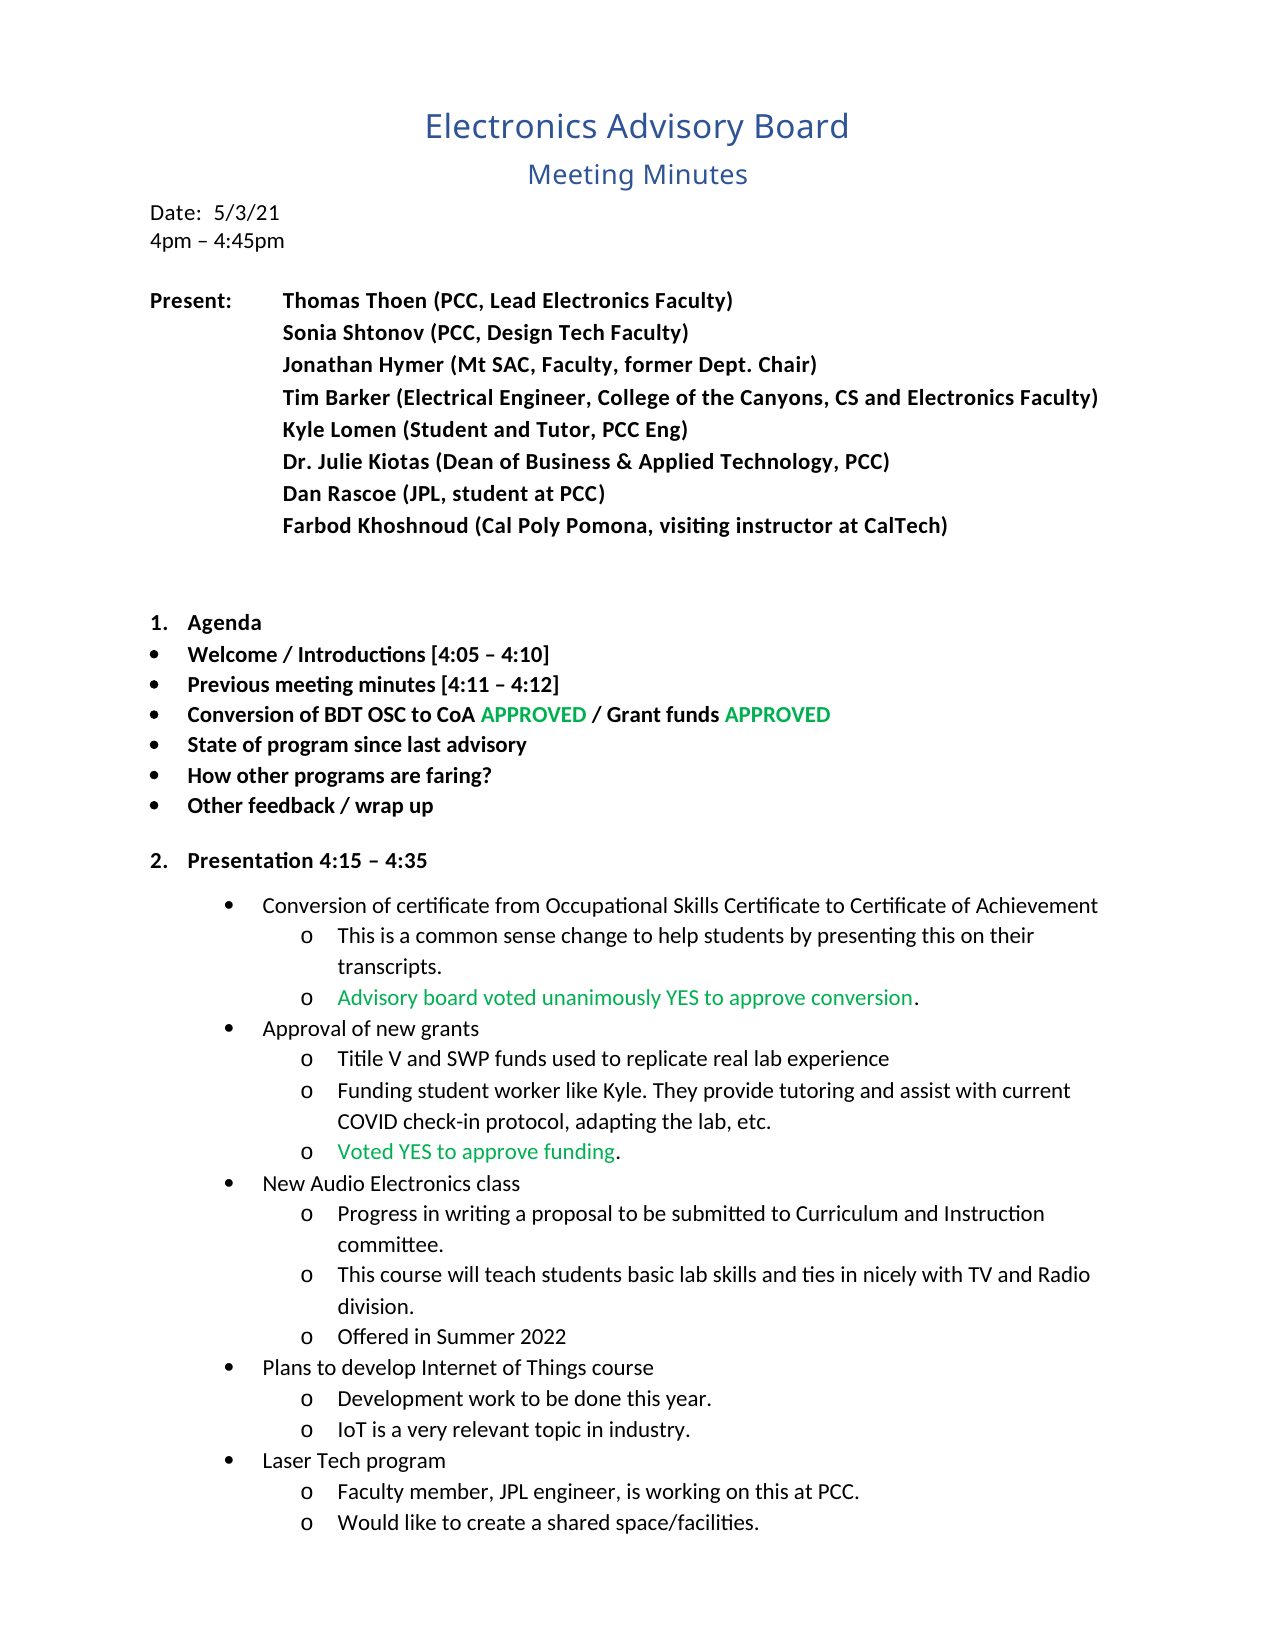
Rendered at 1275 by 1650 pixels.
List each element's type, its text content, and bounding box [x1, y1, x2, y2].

list Laser Tech program [225, 1447, 1125, 1475]
list Welcome / Introductions [4:05 – 4:10] [150, 640, 1125, 668]
list This is a common sense change to help students by presenting this on their transcripts. [300, 921, 1125, 980]
list State of program since last advisory [150, 731, 1125, 758]
list This course will teach students basic lab skills and ties in nicely with TV and Radio division. [300, 1261, 1125, 1320]
list New Audio Electronics class [225, 1169, 1125, 1197]
list Offered in Summer 2022 [300, 1322, 1125, 1351]
list Faculty member, JPL engineer, is working on this at PCC. [300, 1477, 1125, 1506]
table_header Thomas Thoen (PCC, Lead Electronics Faculty) Sonia Shtonov (PCC, Design Tech Faculty) Jonathan Hymer (Mt SAC, Faculty, former Dept. Chair) Tim Barker (Electrical Engineer, College of the Canyons, CS and Electronics Faculty) Kyle Lomen (Student and Tutor, PCC Eng) Dr. Julie Kiotas (Dean of Business & Applied Technology, PCC) Dan Rascoe (JPL, student at PCC) Farbod Khoshnoud (Cal Poly Pomona, visiting instructor at CalTech) [283, 286, 1203, 608]
list Development work to be done this year. [300, 1384, 1125, 1413]
list Plans to develop Internet of Things course [225, 1353, 1125, 1382]
text Date: 5/3/21 [150, 198, 1125, 226]
list Presentation 4:15 – 4:35 [150, 846, 1125, 874]
list Titile V and SWP funds used to replicate real lab experience [300, 1044, 1125, 1073]
list Voted YES to approve funding. [300, 1137, 1125, 1166]
list Conversion of certificate from Occupational Skills Certificate to Certificate of Achievement [225, 891, 1125, 919]
table_header [150, 286, 283, 608]
list Would like to create a shared space/facilities. [300, 1508, 1125, 1537]
list Conversion of BDT OSC to CoA APPROVED / Grant funds APPROVED [150, 700, 1125, 728]
list Funding student worker like Kyle. They provide tutoring and assist with current COVID check-in protocol, adapting the lab, etc. [300, 1076, 1125, 1135]
list Approval of new grants [225, 1014, 1125, 1042]
list Advisory board voted unanimously YES to approve conversion. [300, 983, 1125, 1012]
list Agenda [150, 608, 1125, 636]
list IoT is a very relevant topic in industry. [300, 1415, 1125, 1444]
list Previous meeting minutes [4:11 – 4:12] [150, 670, 1125, 698]
list Progress in writing a proposal to be submitted to Curriculum and Instruction committee. [300, 1199, 1125, 1258]
list How other programs are faring? [150, 761, 1125, 789]
list Other feedback / wrap up [150, 791, 1125, 819]
text 4pm – 4:45pm [150, 226, 1125, 254]
